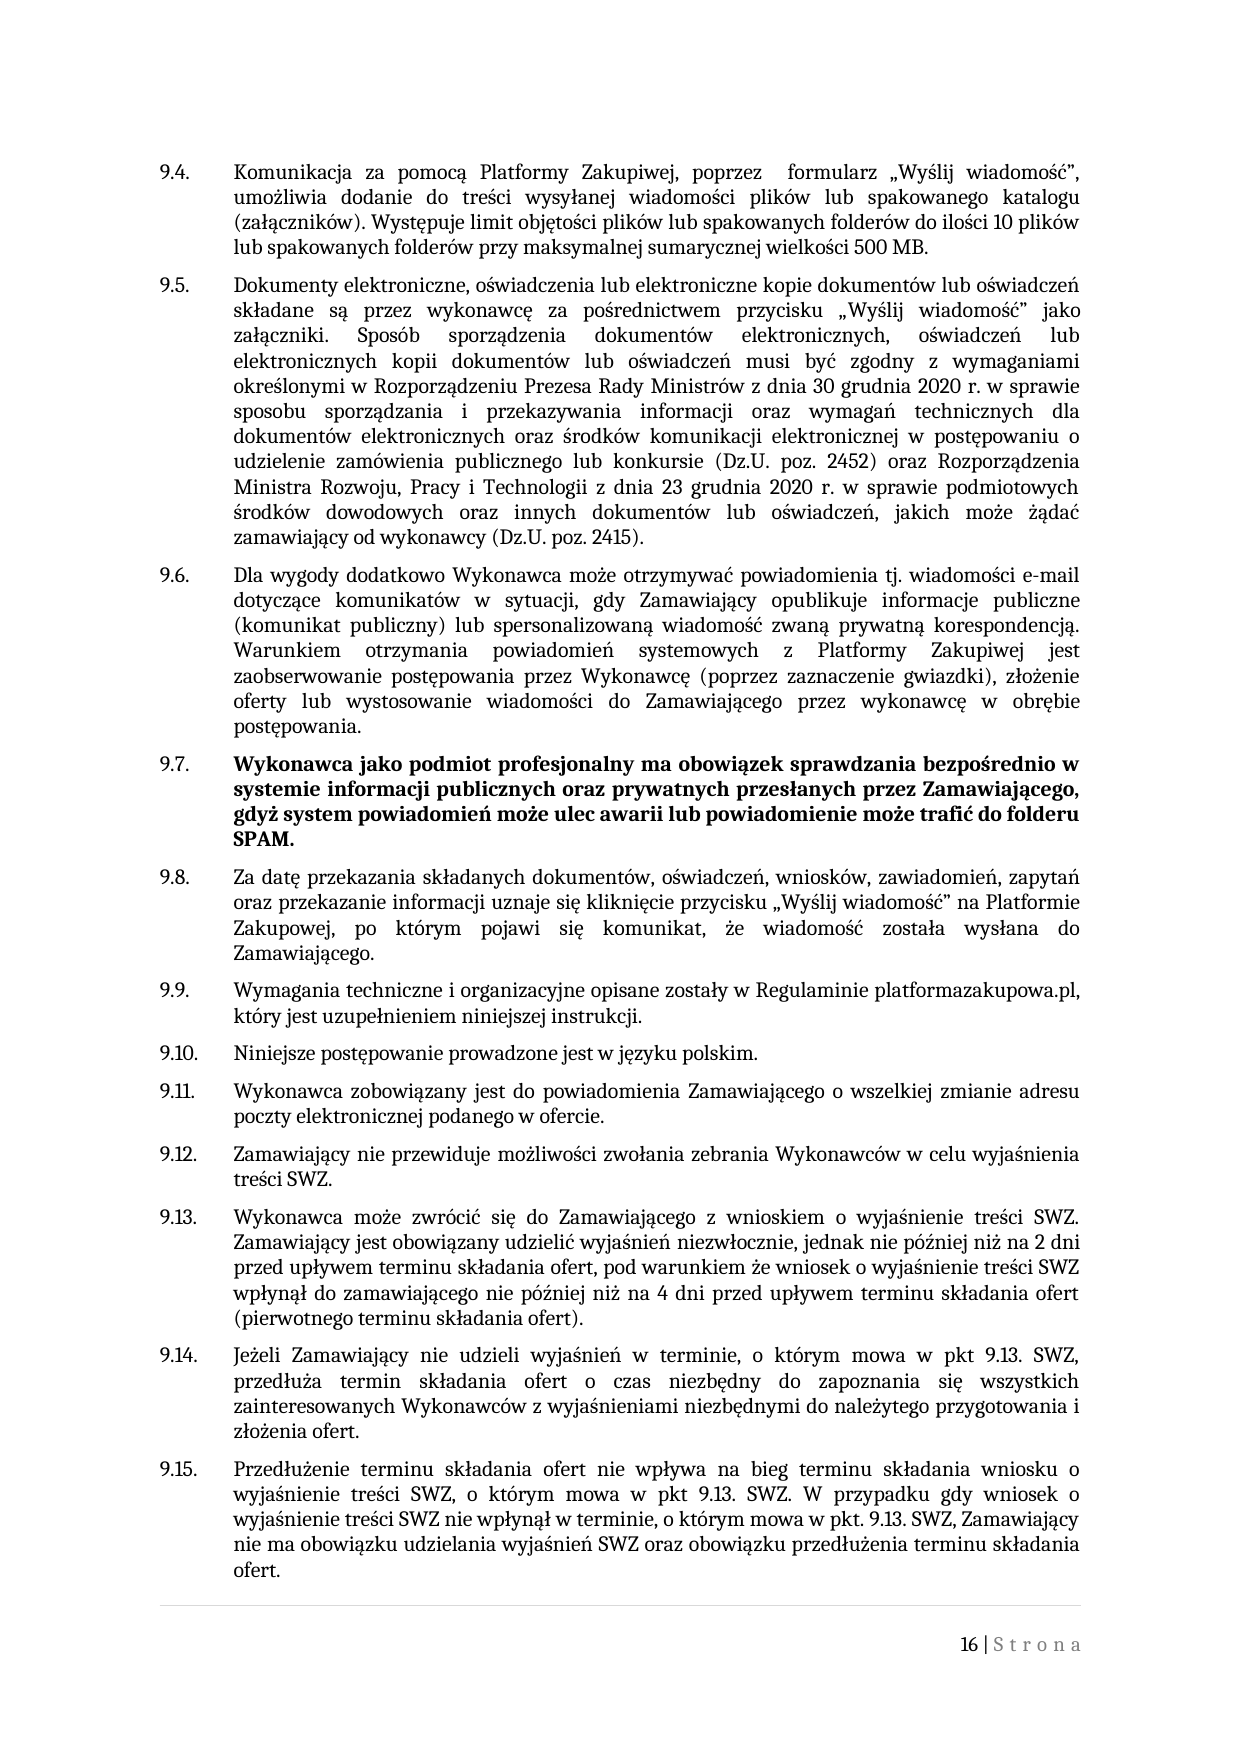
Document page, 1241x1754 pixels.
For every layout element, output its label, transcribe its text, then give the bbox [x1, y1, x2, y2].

text 9.6. Dla wygody dodatkowo Wykonawca może otrzymywać powiadomienia tj. wiadomości e-mail dotyczące komunikatów w sytuacji, gdy Zamawiający opublikuje informacje publiczne (komunikat publiczny) lub spersonalizowaną wiadomość zwaną prywatną korespondencją. Warunkiem otrzymania powiadomień systemowych z Platformy Zakupiwej jest zaobserwowanie postępowania przez Wykonawcę (poprzez zaznaczenie gwiazdki), złożenie oferty lub wystosowanie wiadomości do Zamawiającego przez wykonawcę w obrębie postępowania. [159, 563, 1081, 739]
text 9.13. Wykonawca może zwrócić się do Zamawiającego z wnioskiem o wyjaśnienie treści SWZ. Zamawiający jest obowiązany udzielić wyjaśnień niezwłocznie, jednak nie później niż na 2 dni przed upływem terminu składania ofert, pod warunkiem że wniosek o wyjaśnienie treści SWZ wpłynął do zamawiającego nie później niż na 4 dni przed upływem terminu składania ofert (pierwotnego terminu składania ofert). [159, 1205, 1081, 1331]
text 9.14. Jeżeli Zamawiający nie udzieli wyjaśnień w terminie, o którym mowa w pkt 9.13. SWZ, przedłuża termin składania ofert o czas niezbędny do zapoznania się wszystkich zainteresowanych Wykonawców z wyjaśnieniami niezbędnymi do należytego przygotowania i złożenia ofert. [159, 1343, 1081, 1444]
text 9.11. Wykonawca zobowiązany jest do powiadomienia Zamawiającego o wszelkiej zmianie adresu poczty elektronicznej podanego w ofercie. [159, 1079, 1081, 1129]
text 9.8. Za datę przekazania składanych dokumentów, oświadczeń, wniosków, zawiadomień, zapytań oraz przekazanie informacji uznaje się kliknięcie przycisku „Wyślij wiadomość” na Platformie Zakupowej, po którym pojawi się komunikat, że wiadomość została wysłana do Zamawiającego. [159, 865, 1081, 966]
text 9.15. Przedłużenie terminu składania ofert nie wpływa na bieg terminu składania wniosku o wyjaśnienie treści SWZ, o którym mowa w pkt 9.13. SWZ. W przypadku gdy wniosek o wyjaśnienie treści SWZ nie wpłynął w terminie, o którym mowa w pkt. 9.13. SWZ, Zamawiający nie ma obowiązku udzielania wyjaśnień SWZ oraz obowiązku przedłużenia terminu składania ofert. [159, 1457, 1081, 1583]
text 9.5. Dokumenty elektroniczne, oświadczenia lub elektroniczne kopie dokumentów lub oświadczeń składane są przez wykonawcę za pośrednictwem przycisku „Wyślij wiadomość” jako załączniki. Sposób sporządzenia dokumentów elektronicznych, oświadczeń lub elektronicznych kopii dokumentów lub oświadczeń musi być zgodny z wymaganiami określonymi w Rozporządzeniu Prezesa Rady Ministrów z dnia 30 grudnia 2020 r. w sprawie sposobu sporządzania i przekazywania informacji oraz wymagań technicznych dla dokumentów elektronicznych oraz środków komunikacji elektronicznej w postępowaniu o udzielenie zamówienia publicznego lub konkursie (Dz.U. poz. 2452) oraz Rozporządzenia Ministra Rozwoju, Pracy i Technologii z dnia 23 grudnia 2020 r. w sprawie podmiotowych środków dowodowych oraz innych dokumentów lub oświadczeń, jakich może żądać zamawiający od wykonawcy (Dz.U. poz. 2415). [159, 273, 1081, 550]
text 9.7. Wykonawca jako podmiot profesjonalny ma obowiązek sprawdzania bezpośrednio w systemie informacji publicznych oraz prywatnych przesłanych przez Zamawiającego, gdyż system powiadomień może ulec awarii lub powiadomienie może trafić do folderu SPAM. [159, 752, 1081, 852]
text 9.10. Niniejsze postępowanie prowadzone jest w języku polskim. [159, 1041, 1081, 1066]
text 9.4. Komunikacja za pomocą Platformy Zakupiwej, poprzez formularz „Wyślij wiadomość”, umożliwia dodanie do treści wysyłanej wiadomości plików lub spakowanego katalogu (załączników). Występuje limit objętości plików lub spakowanych folderów do ilości 10 plików lub spakowanych folderów przy maksymalnej sumarycznej wielkości 500 MB. [159, 159, 1081, 260]
text 9.12. Zamawiający nie przewiduje możliwości zwołania zebrania Wykonawców w celu wyjaśnienia treści SWZ. [159, 1142, 1081, 1192]
text 9.9. Wymagania techniczne i organizacyjne opisane zostały w Regulaminie platformazakupowa.pl, który jest uzupełnieniem niniejszej instrukcji. [159, 978, 1081, 1029]
